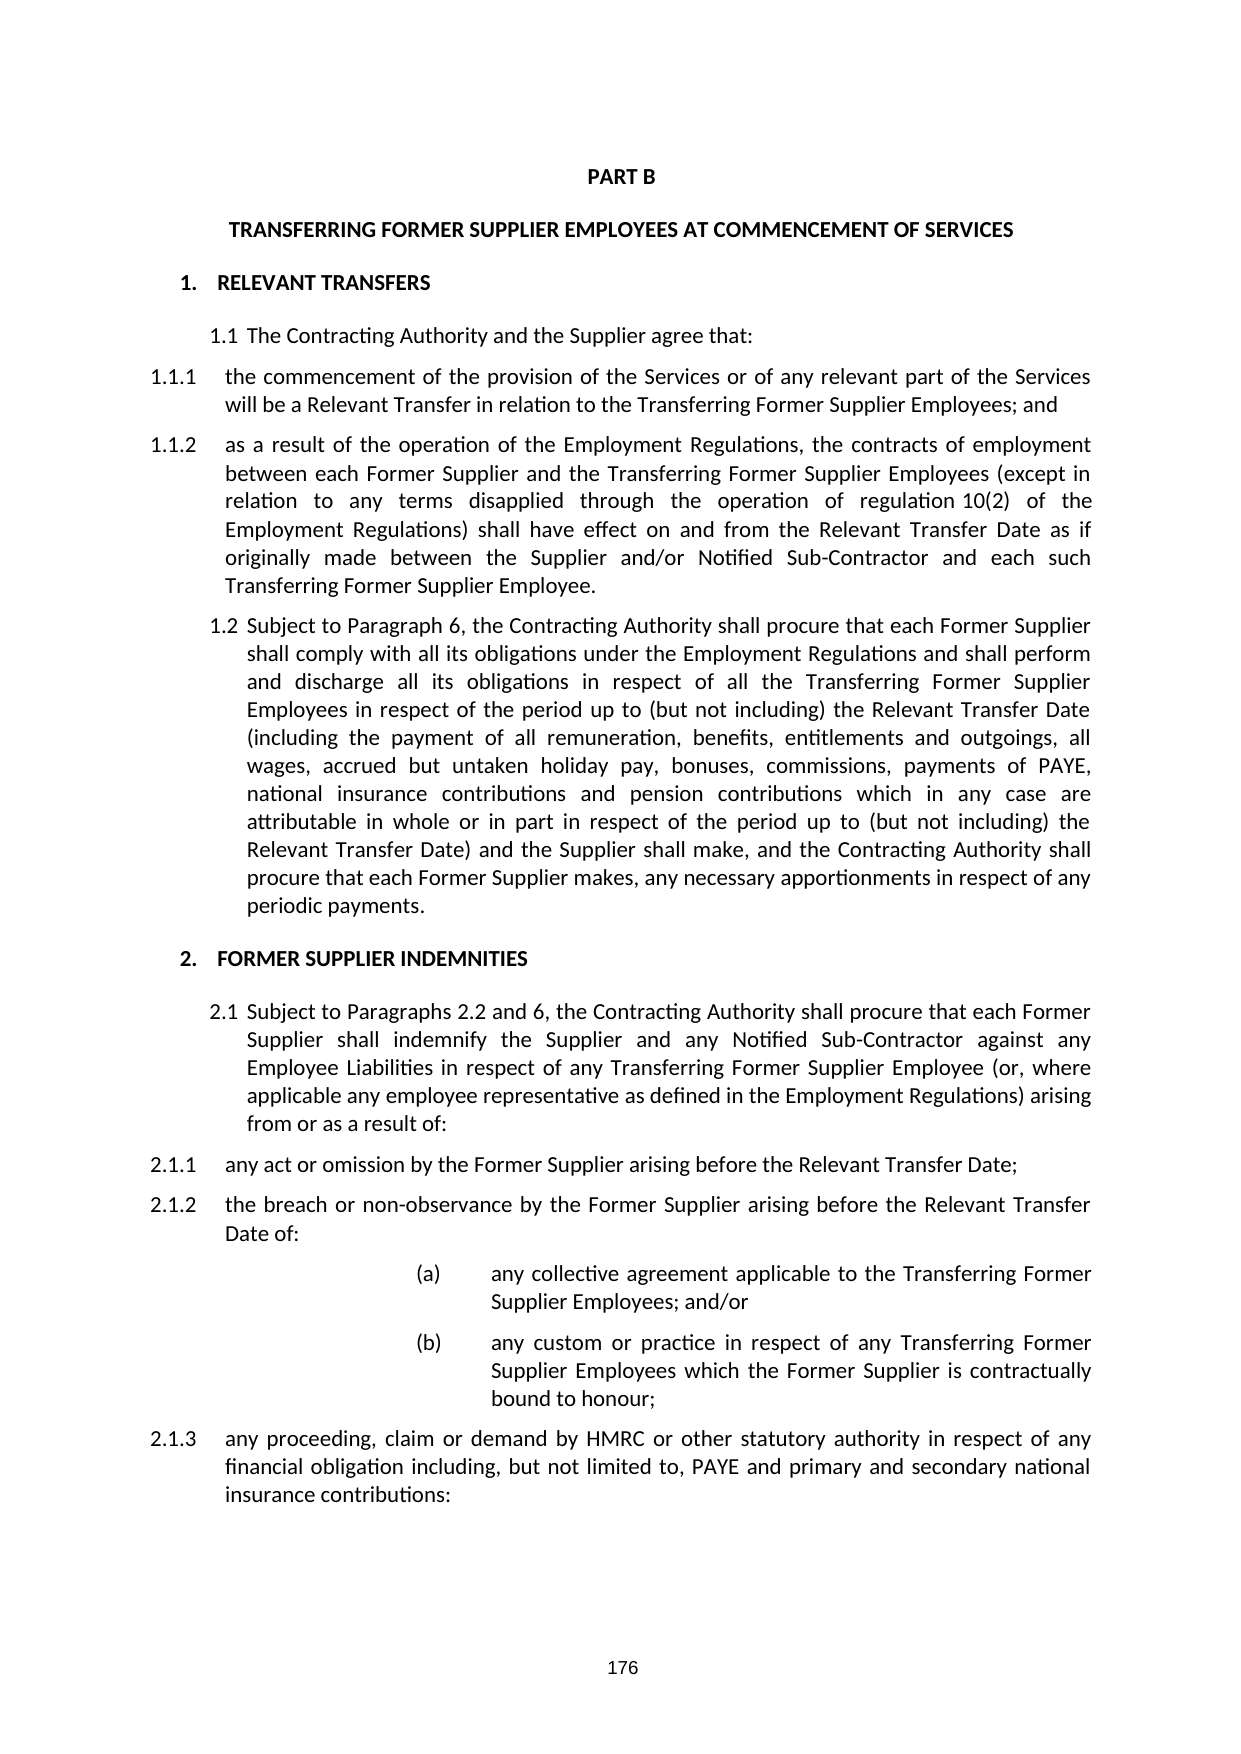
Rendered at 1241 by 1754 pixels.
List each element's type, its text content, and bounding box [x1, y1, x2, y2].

text PART B [150, 162, 1093, 191]
text Subject to Paragraphs 2.2 and 6, the Contracting Authority shall procure that each Former Supplier shall indemnify the Supplier and any Notified Sub-Contractor against any Employee Liabilities in respect of any Transferring Former Supplier Employee (or, where applicable any employee representative as defined in the Employment Regulations) arising from or as a result of: [209, 997, 1093, 1138]
text as a result of the operation of the Employment Regulations, the contracts of employment between each Former Supplier and the Transferring Former Supplier Employees (except in relation to any terms disapplied through the operation of regulation 10(2) of the Employment Regulations) shall have effect on and from the Relevant Transfer Date as if originally made between the Supplier and/or Notified Sub-Contractor and each such Transferring Former Supplier Employee. [150, 431, 1093, 599]
subtitle RELEVANT TRANSFERS [179, 268, 1093, 297]
text The Contracting Authority and the Supplier agree that: [209, 322, 1093, 349]
text the commencement of the provision of the Services or of any relevant part of the Services will be a Relevant Transfer in relation to the Transferring Former Supplier Employees; and [150, 362, 1093, 418]
text any collective agreement applicable to the Transferring Former Supplier Employees; and/or [416, 1259, 1093, 1315]
text Subject to Paragraph 6, the Contracting Authority shall procure that each Former Supplier shall comply with all its obligations under the Employment Regulations and shall perform and discharge all its obligations in respect of all the Transferring Former Supplier Employees in respect of the period up to (but not including) the Relevant Transfer Date (including the payment of all remuneration, benefits, entitlements and outgoings, all wages, accrued but untaken holiday pay, bonuses, commissions, payments of PAYE, national insurance contributions and pension contributions which in any case are attributable in whole or in part in respect of the period up to (but not including) the Relevant Transfer Date) and the Supplier shall make, and the Contracting Authority shall procure that each Former Supplier makes, any necessary apportionments in respect of any periodic payments. [209, 611, 1093, 919]
text Transferring Former Supplier Employees at commencement of Services [150, 216, 1093, 243]
subtitle FORMER SUPPLIER INDEMNITIES [179, 944, 1093, 972]
text the breach or non-observance by the Former Supplier arising before the Relevant Transfer Date of: [150, 1191, 1093, 1247]
text any custom or practice in respect of any Transferring Former Supplier Employees which the Former Supplier is contractually bound to honour; [416, 1328, 1093, 1412]
text any proceeding, claim or demand by HMRC or other statutory authority in respect of any financial obligation including, but not limited to, PAYE and primary and secondary national insurance contributions: [150, 1424, 1093, 1508]
text any act or omission by the Former Supplier arising before the Relevant Transfer Date; [150, 1150, 1093, 1178]
